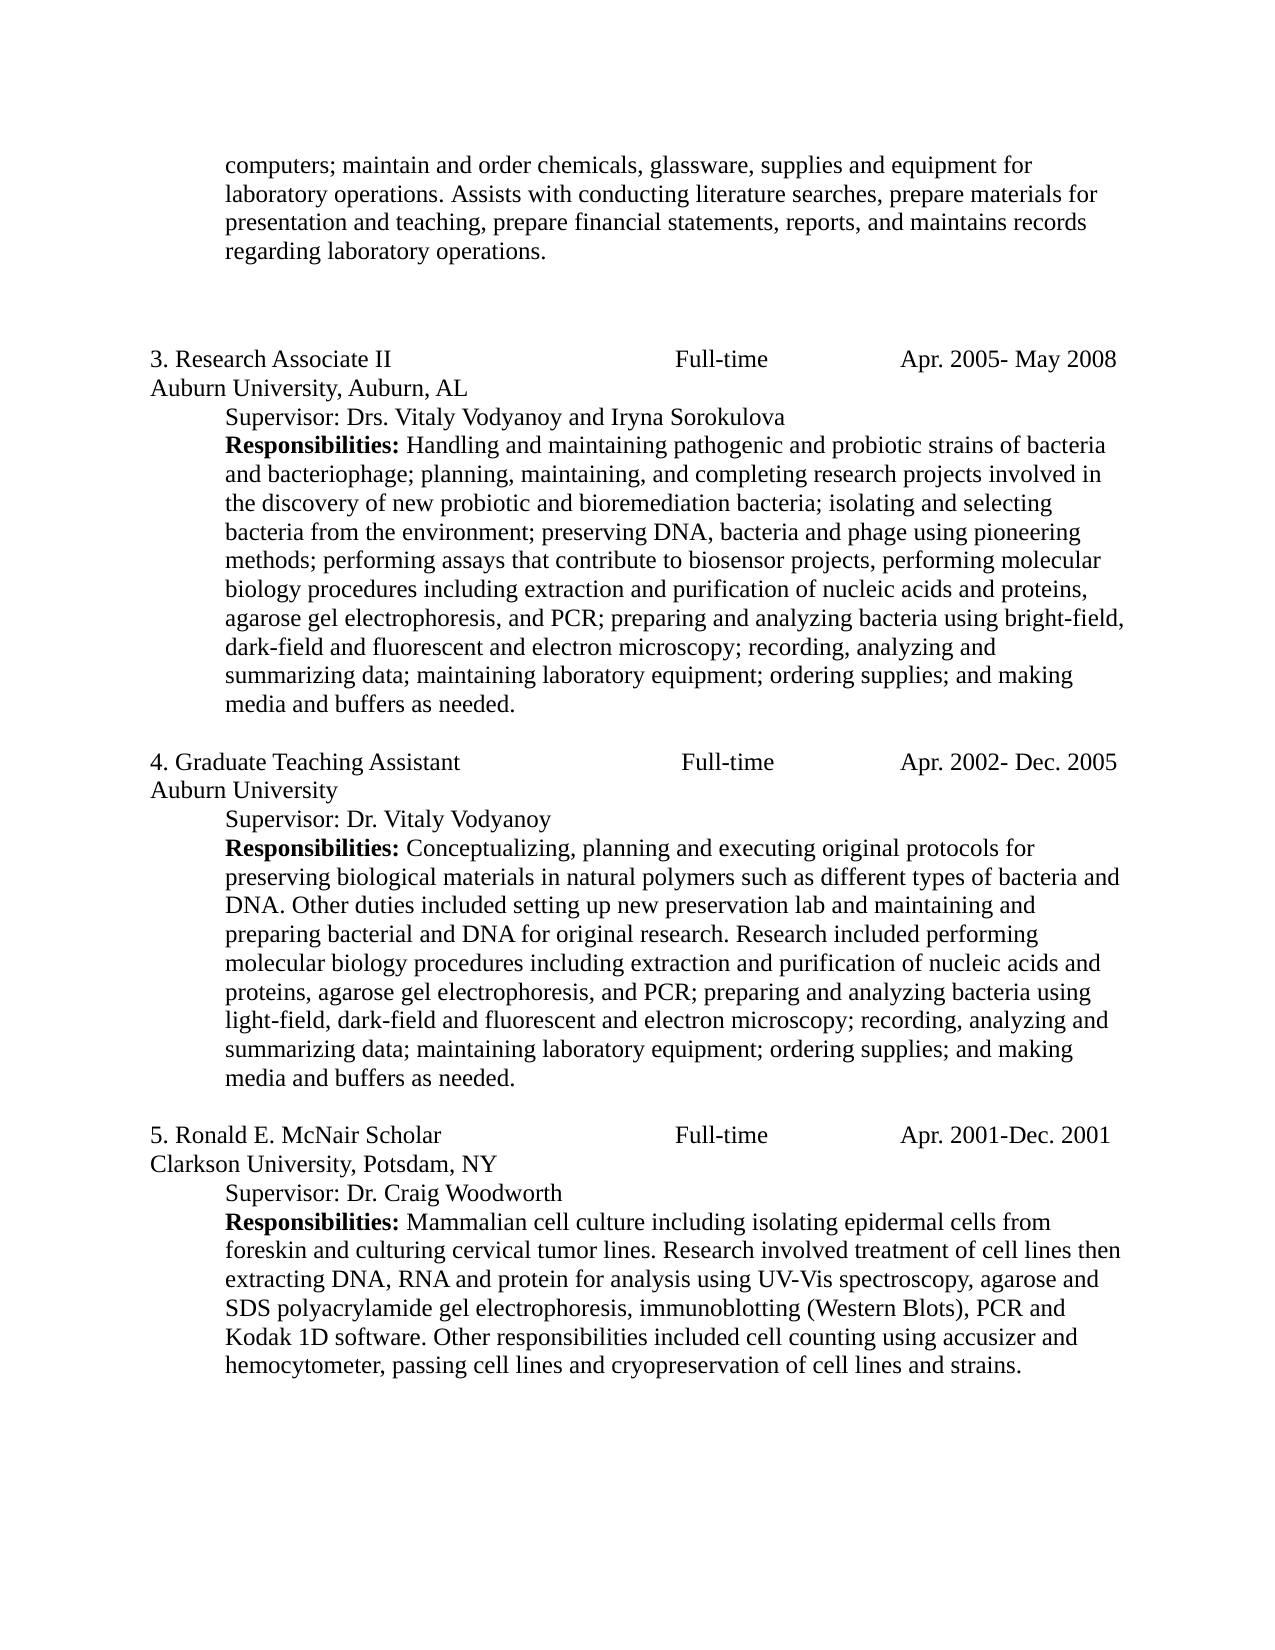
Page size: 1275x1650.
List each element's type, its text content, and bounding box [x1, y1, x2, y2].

text Auburn University, Auburn, AL [150, 373, 1125, 402]
text Responsibilities: Conceptualizing, planning and executing original protocols for preserving biological materials in natural polymers such as different types of bacteria and DNA. Other duties included setting up new preservation lab and maintaining and preparing bacterial and DNA for original research. Research included performing molecular biology procedures including extraction and purification of nucleic acids and proteins, agarose gel electrophoresis, and PCR; preparing and analyzing bacteria using light-field, dark-field and fluorescent and electron microscopy; recording, analyzing and summarizing data; maintaining laboratory equipment; ordering supplies; and making media and buffers as needed. [225, 833, 1125, 1092]
text Responsibilities: Handling and maintaining pathogenic and probiotic strains of bacteria and bacteriophage; planning, maintaining, and completing research projects involved in the discovery of new probiotic and bioremediation bacteria; isolating and selecting bacteria from the environment; preserving DNA, bacteria and phage using pioneering methods; performing assays that contribute to biosensor projects, performing molecular biology procedures including extraction and purification of nucleic acids and proteins, agarose gel electrophoresis, and PCR; preparing and analyzing bacteria using bright-field, dark-field and fluorescent and electron microscopy; recording, analyzing and summarizing data; maintaining laboratory equipment; ordering supplies; and making media and buffers as needed. [225, 430, 1125, 718]
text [225, 150, 1125, 265]
text Supervisor: Dr. Craig Woodworth [150, 1178, 1125, 1207]
text Supervisor: Dr. Vitaly Vodyanoy [150, 804, 1125, 833]
text 3. Research Associate II Full-time Apr. 2005- May 2008 [150, 344, 1125, 373]
text 5. Ronald E. McNair Scholar Full-time Apr. 2001-Dec. 2001 [150, 1120, 1125, 1149]
text Supervisor: Drs. Vitaly Vodyanoy and Iryna Sorokulova [150, 402, 1125, 430]
text Clarkson University, Potsdam, NY [150, 1149, 1125, 1178]
text Responsibilities: Mammalian cell culture including isolating epidermal cells from foreskin and culturing cervical tumor lines. Research involved treatment of cell lines then extracting DNA, RNA and protein for analysis using UV-Vis spectroscopy, agarose and SDS polyacrylamide gel electrophoresis, immunoblotting (Western Blots), PCR and Kodak 1D software. Other responsibilities included cell counting using accusizer and hemocytometer, passing cell lines and cryopreservation of cell lines and strains. [225, 1207, 1125, 1379]
text 4. Graduate Teaching Assistant Full-time Apr. 2002- Dec. 2005 [150, 747, 1125, 775]
text Auburn University [150, 775, 1125, 804]
